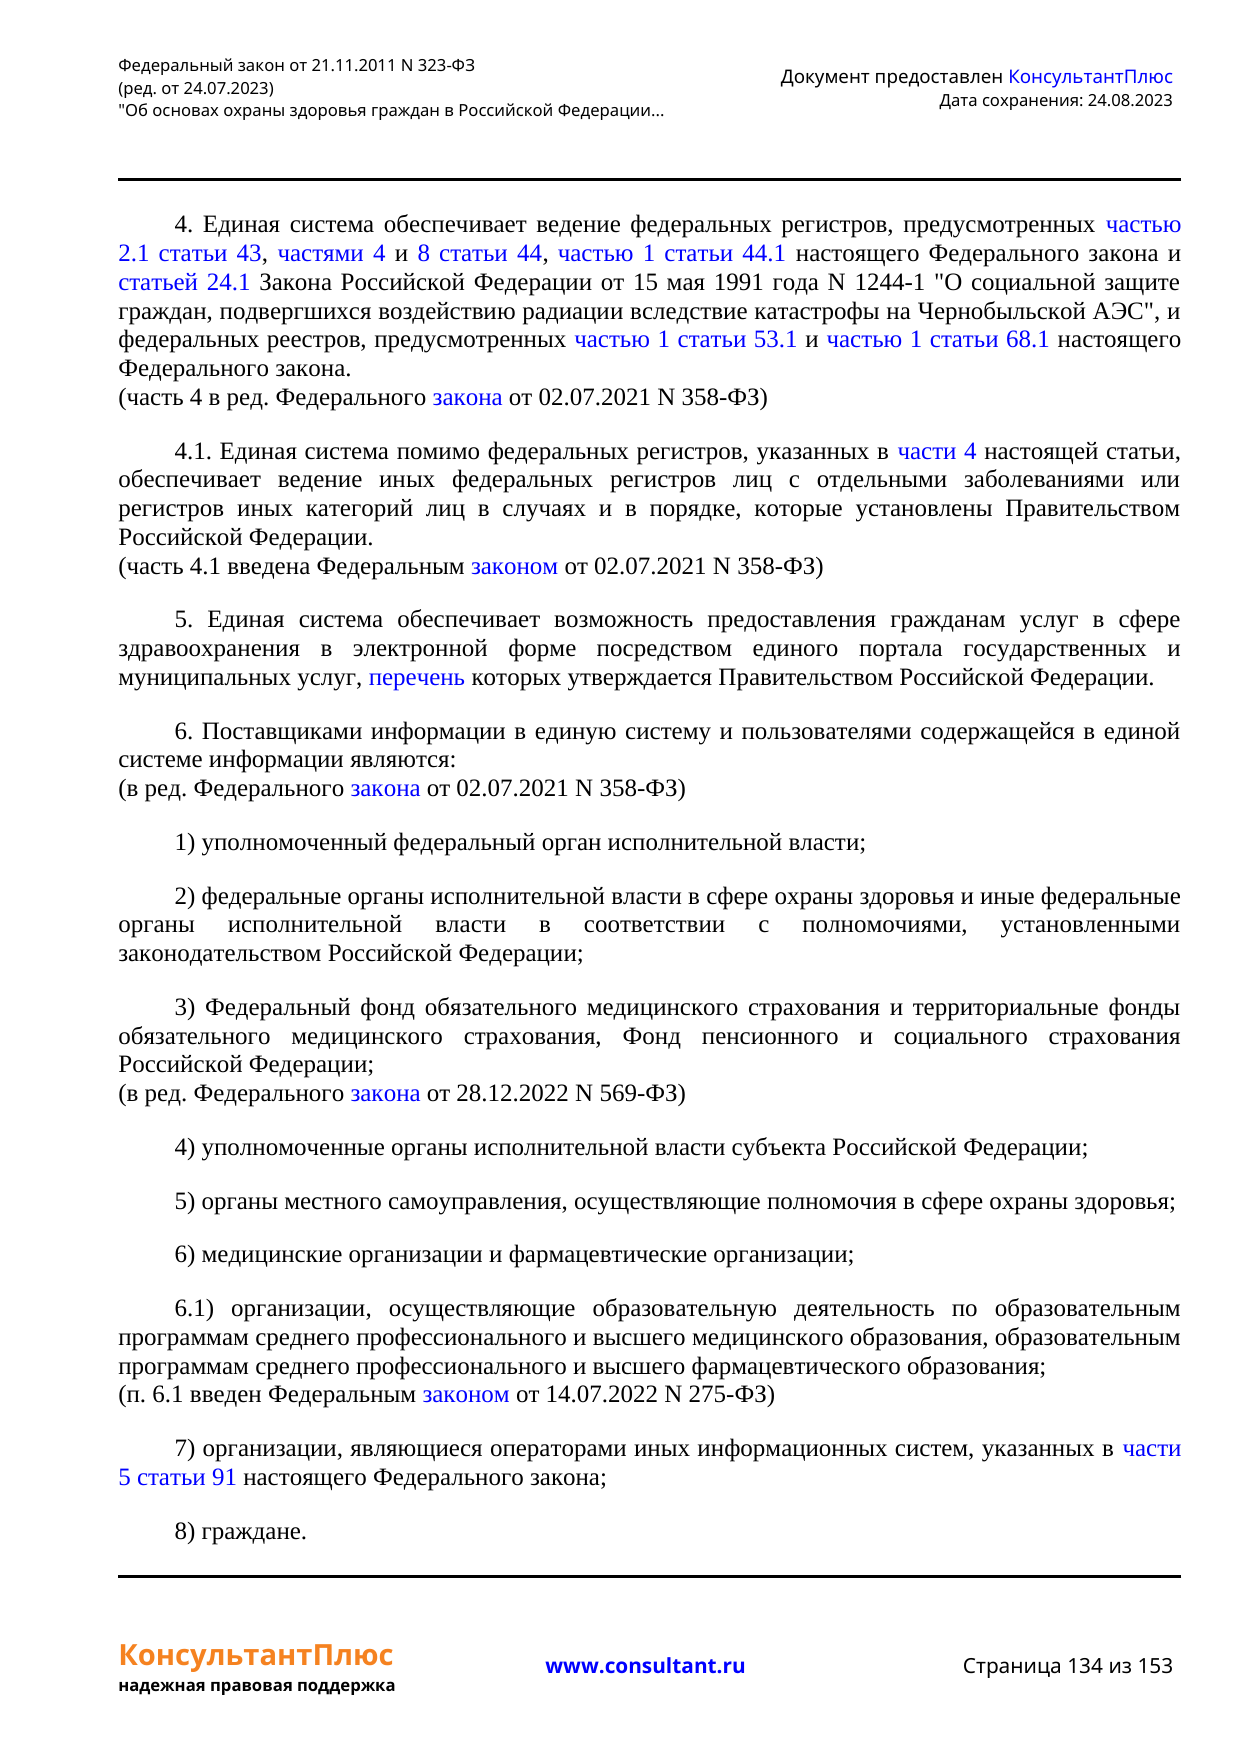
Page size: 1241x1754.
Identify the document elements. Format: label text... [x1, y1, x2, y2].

text (п. 6.1 введен Федеральным законом от 14.07.2022 N 275-ФЗ) [118, 1379, 1181, 1408]
text 4.1. Единая система помимо федеральных регистров, указанных в части 4 настоящей статьи, обеспечивает ведение иных федеральных регистров лиц с отдельными заболеваниями или регистров иных категорий лиц в случаях и в порядке, которые установлены Правительством Российской Федерации. [118, 436, 1181, 551]
text 3) Федеральный фонд обязательного медицинского страхования и территориальные фонды обязательного медицинского страхования, Фонд пенсионного и социального страхования Российской Федерации; [118, 992, 1181, 1078]
text (в ред. Федерального закона от 28.12.2022 N 569-ФЗ) [118, 1078, 1181, 1107]
text 1) уполномоченный федеральный орган исполнительной власти; [118, 827, 1181, 856]
text (часть 4.1 введена Федеральным законом от 02.07.2021 N 358-ФЗ) [118, 551, 1181, 579]
text 5. Единая система обеспечивает возможность предоставления гражданам услуг в сфере здравоохранения в электронной форме посредством единого портала государственных и муниципальных услуг, перечень которых утверждается Правительством Российской Федерации. [118, 604, 1181, 691]
text 6) медицинские организации и фармацевтические организации; [118, 1239, 1181, 1268]
text 7) организации, являющиеся операторами иных информационных систем, указанных в части 5 статьи 91 настоящего Федерального закона; [118, 1433, 1181, 1491]
text 5) органы местного самоуправления, осуществляющие полномочия в сфере охраны здоровья; [118, 1186, 1181, 1214]
text 8) граждане. [118, 1516, 1181, 1544]
text (в ред. Федерального закона от 02.07.2021 N 358-ФЗ) [118, 773, 1181, 802]
text (часть 4 в ред. Федерального закона от 02.07.2021 N 358-ФЗ) [118, 382, 1181, 411]
text 6.1) организации, осуществляющие образовательную деятельность по образовательным программам среднего профессионального и высшего медицинского образования, образовательным программам среднего профессионального и высшего фармацевтического образования; [118, 1293, 1181, 1379]
text 4. Единая система обеспечивает ведение федеральных регистров, предусмотренных частью 2.1 статьи 43, частями 4 и 8 статьи 44, частью 1 статьи 44.1 настоящего Федерального закона и статьей 24.1 Закона Российской Федерации от 15 мая 1991 года N 1244-1 "О социальной защите граждан, подвергшихся воздействию радиации вследствие катастрофы на Чернобыльской АЭС", и федеральных реестров, предусмотренных частью 1 статьи 53.1 и частью 1 статьи 68.1 настоящего Федерального закона. [118, 209, 1181, 382]
text 6. Поставщиками информации в единую систему и пользователями содержащейся в единой системе информации являются: [118, 716, 1181, 773]
text 4) уполномоченные органы исполнительной власти субъекта Российской Федерации; [118, 1132, 1181, 1161]
text 2) федеральные органы исполнительной власти в сфере охраны здоровья и иные федеральные органы исполнительной власти в соответствии с полномочиями, установленными законодательством Российской Федерации; [118, 881, 1181, 967]
